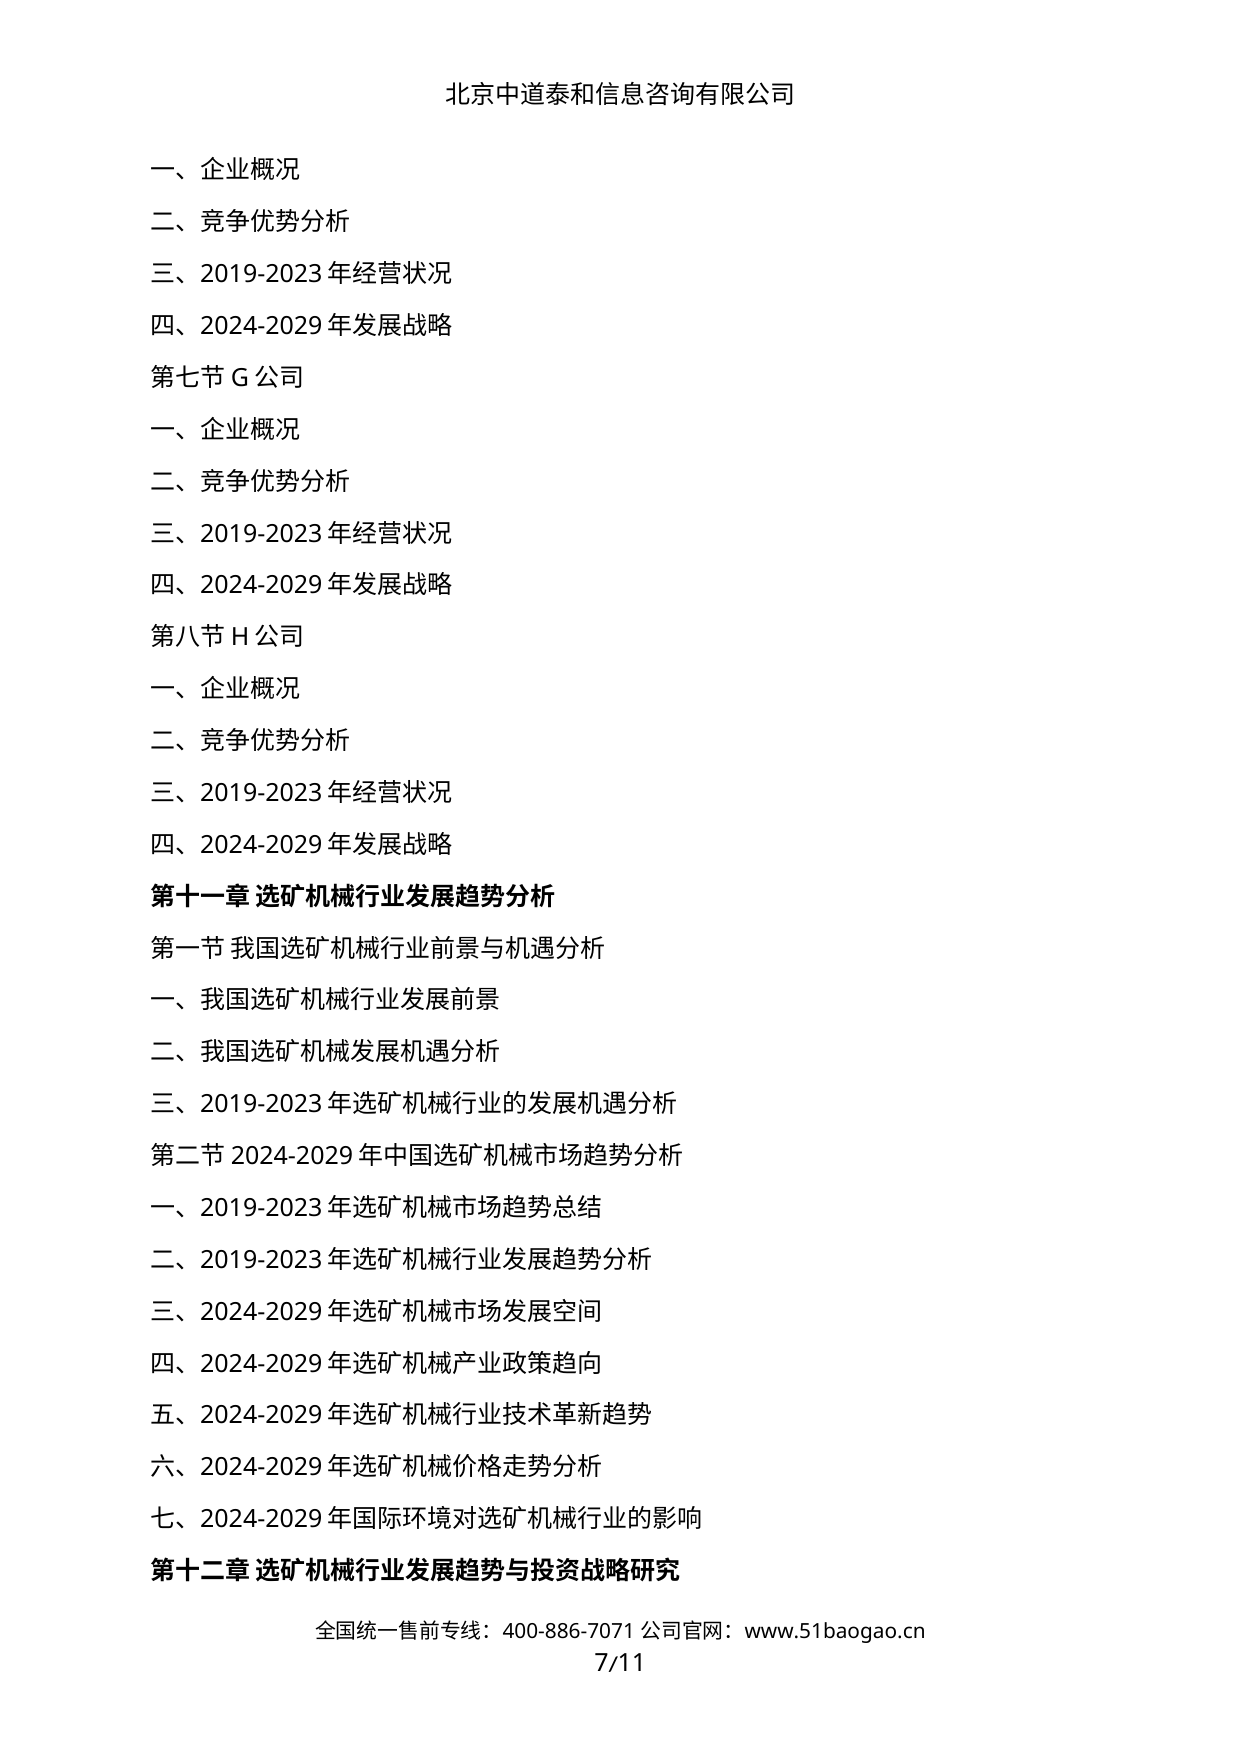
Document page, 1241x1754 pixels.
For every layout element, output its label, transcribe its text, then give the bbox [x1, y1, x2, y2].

text 第一节 我国选矿机械行业前景与机遇分析 [150, 928, 1090, 964]
text 六、2024-2029年选矿机械价格走势分析 [150, 1447, 1090, 1483]
text 一、我国选矿机械行业发展前景 [150, 980, 1090, 1016]
text 四、2024-2029年发展战略 [150, 306, 1090, 342]
text 二、竞争优势分析 [150, 461, 1090, 497]
text 三、2024-2029年选矿机械市场发展空间 [150, 1291, 1090, 1327]
text 四、2024-2029年选矿机械产业政策趋向 [150, 1343, 1090, 1379]
text 三、2019-2023年选矿机械行业的发展机遇分析 [150, 1084, 1090, 1120]
text 四、2024-2029年发展战略 [150, 824, 1090, 861]
text 第八节 H公司 [150, 617, 1090, 653]
text 一、2019-2023年选矿机械市场趋势总结 [150, 1187, 1090, 1224]
text 第十二章 选矿机械行业发展趋势与投资战略研究 [150, 1551, 1090, 1587]
text 二、2019-2023年选矿机械行业发展趋势分析 [150, 1239, 1090, 1276]
text 三、2019-2023年经营状况 [150, 513, 1090, 549]
text 四、2024-2029年发展战略 [150, 565, 1090, 601]
text 二、我国选矿机械发展机遇分析 [150, 1032, 1090, 1068]
text 七、2024-2029年国际环境对选矿机械行业的影响 [150, 1499, 1090, 1535]
text 第十一章 选矿机械行业发展趋势分析 [150, 876, 1090, 912]
text 一、企业概况 [150, 669, 1090, 705]
text 五、2024-2029年选矿机械行业技术革新趋势 [150, 1395, 1090, 1431]
text 一、企业概况 [150, 409, 1090, 446]
text 第二节 2024-2029年中国选矿机械市场趋势分析 [150, 1136, 1090, 1172]
text 一、企业概况 [150, 150, 1090, 186]
text 第七节 G公司 [150, 357, 1090, 394]
text 三、2019-2023年经营状况 [150, 772, 1090, 809]
text 二、竞争优势分析 [150, 721, 1090, 757]
text 二、竞争优势分析 [150, 202, 1090, 238]
text 三、2019-2023年经营状况 [150, 254, 1090, 290]
